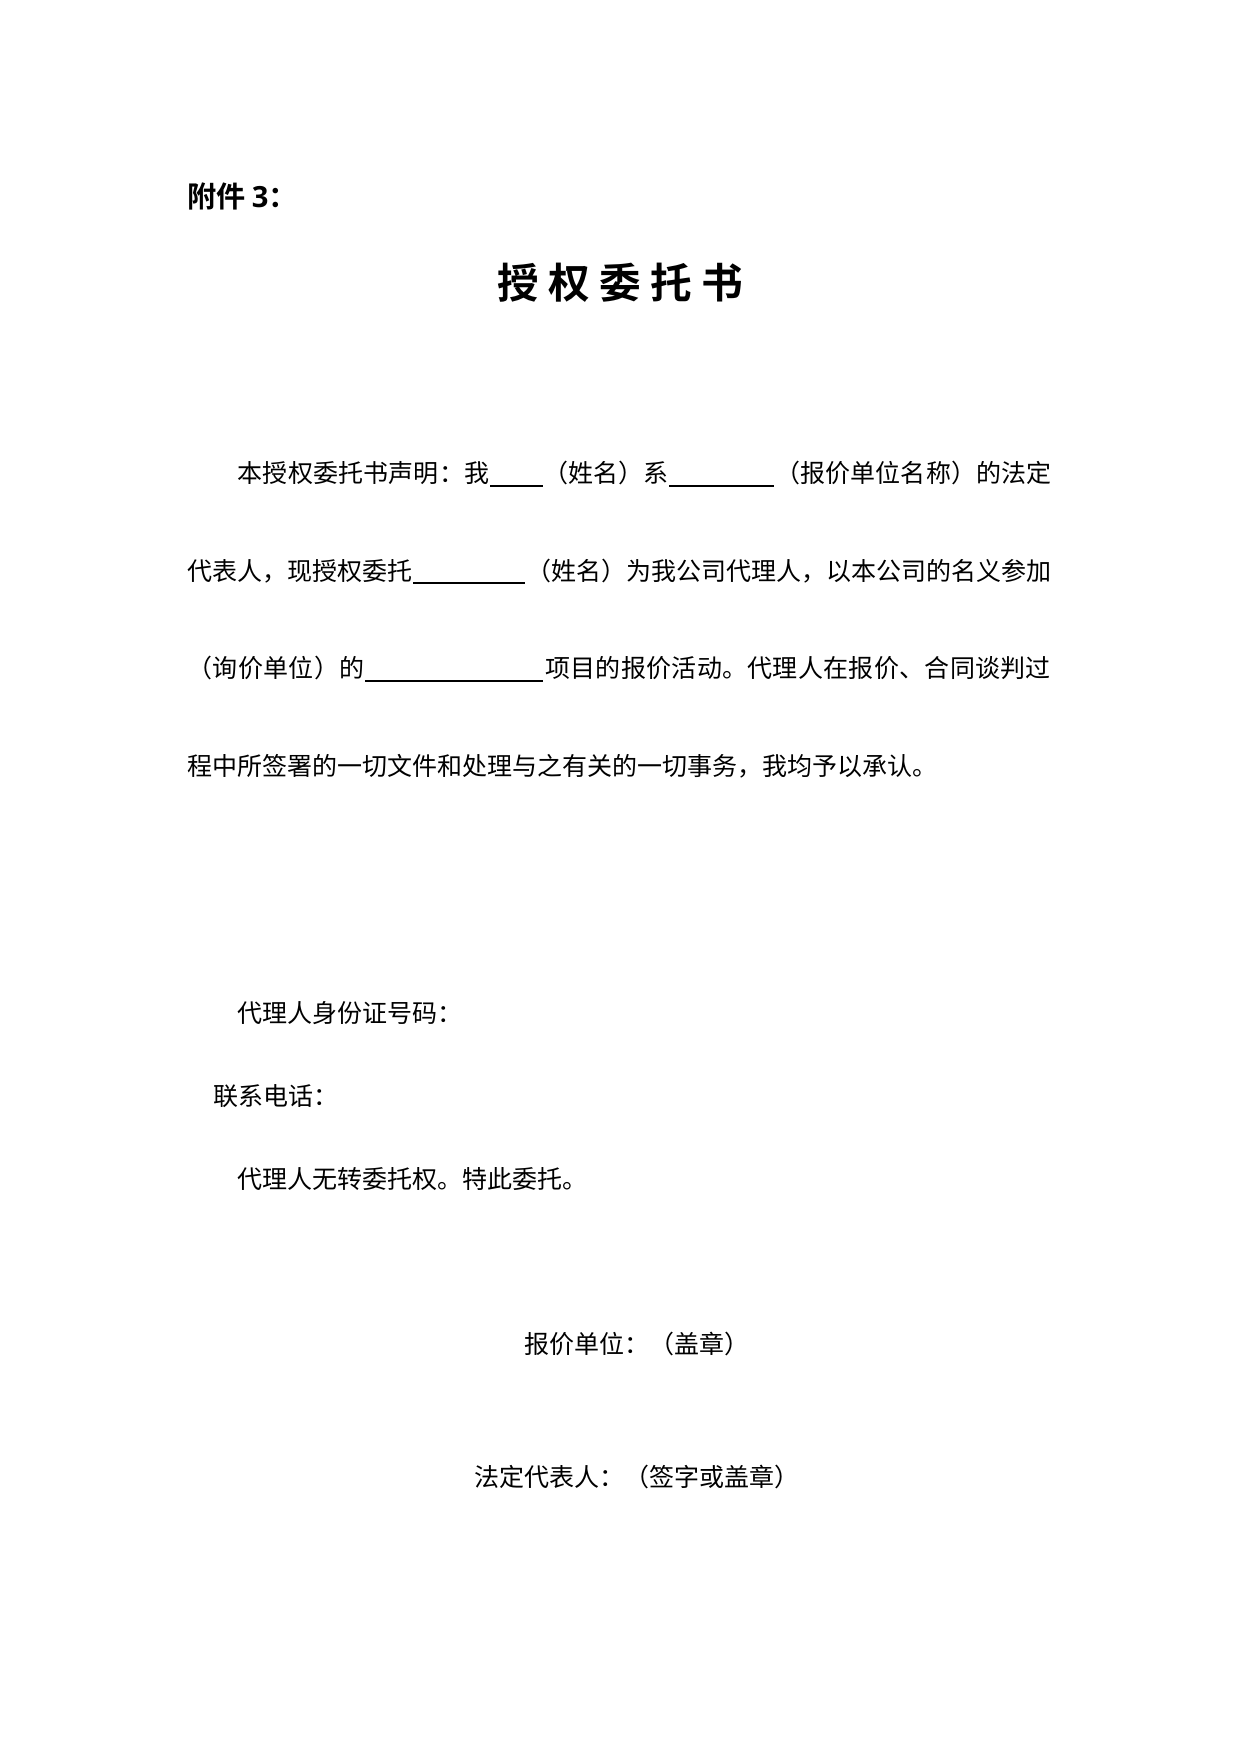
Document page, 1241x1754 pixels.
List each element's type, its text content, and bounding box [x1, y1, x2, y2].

text 代理人身份证号码： [187, 979, 1053, 1044]
text 报价单位：（盖章） [187, 1310, 1053, 1375]
text 授 权 委 托 书 [187, 248, 1053, 313]
text 法定代表人：（签字或盖章） [187, 1443, 1053, 1508]
text 代理人无转委托权。特此委托。 [187, 1145, 1053, 1210]
text 联系电话： [187, 1062, 1053, 1127]
text 本授权委托书声明：我 （姓名）系 （报价单位名称）的法定代表人，现授权委托 （姓名）为我公司代理人，以本公司的名义参加 （询价单位）的 项目的报价活动。代理人在报价、合同谈判过程中所签署的一切文件和处理与之有关的一切事务，我均予以承认。 [187, 439, 1053, 797]
text 附件3： [187, 162, 1053, 227]
